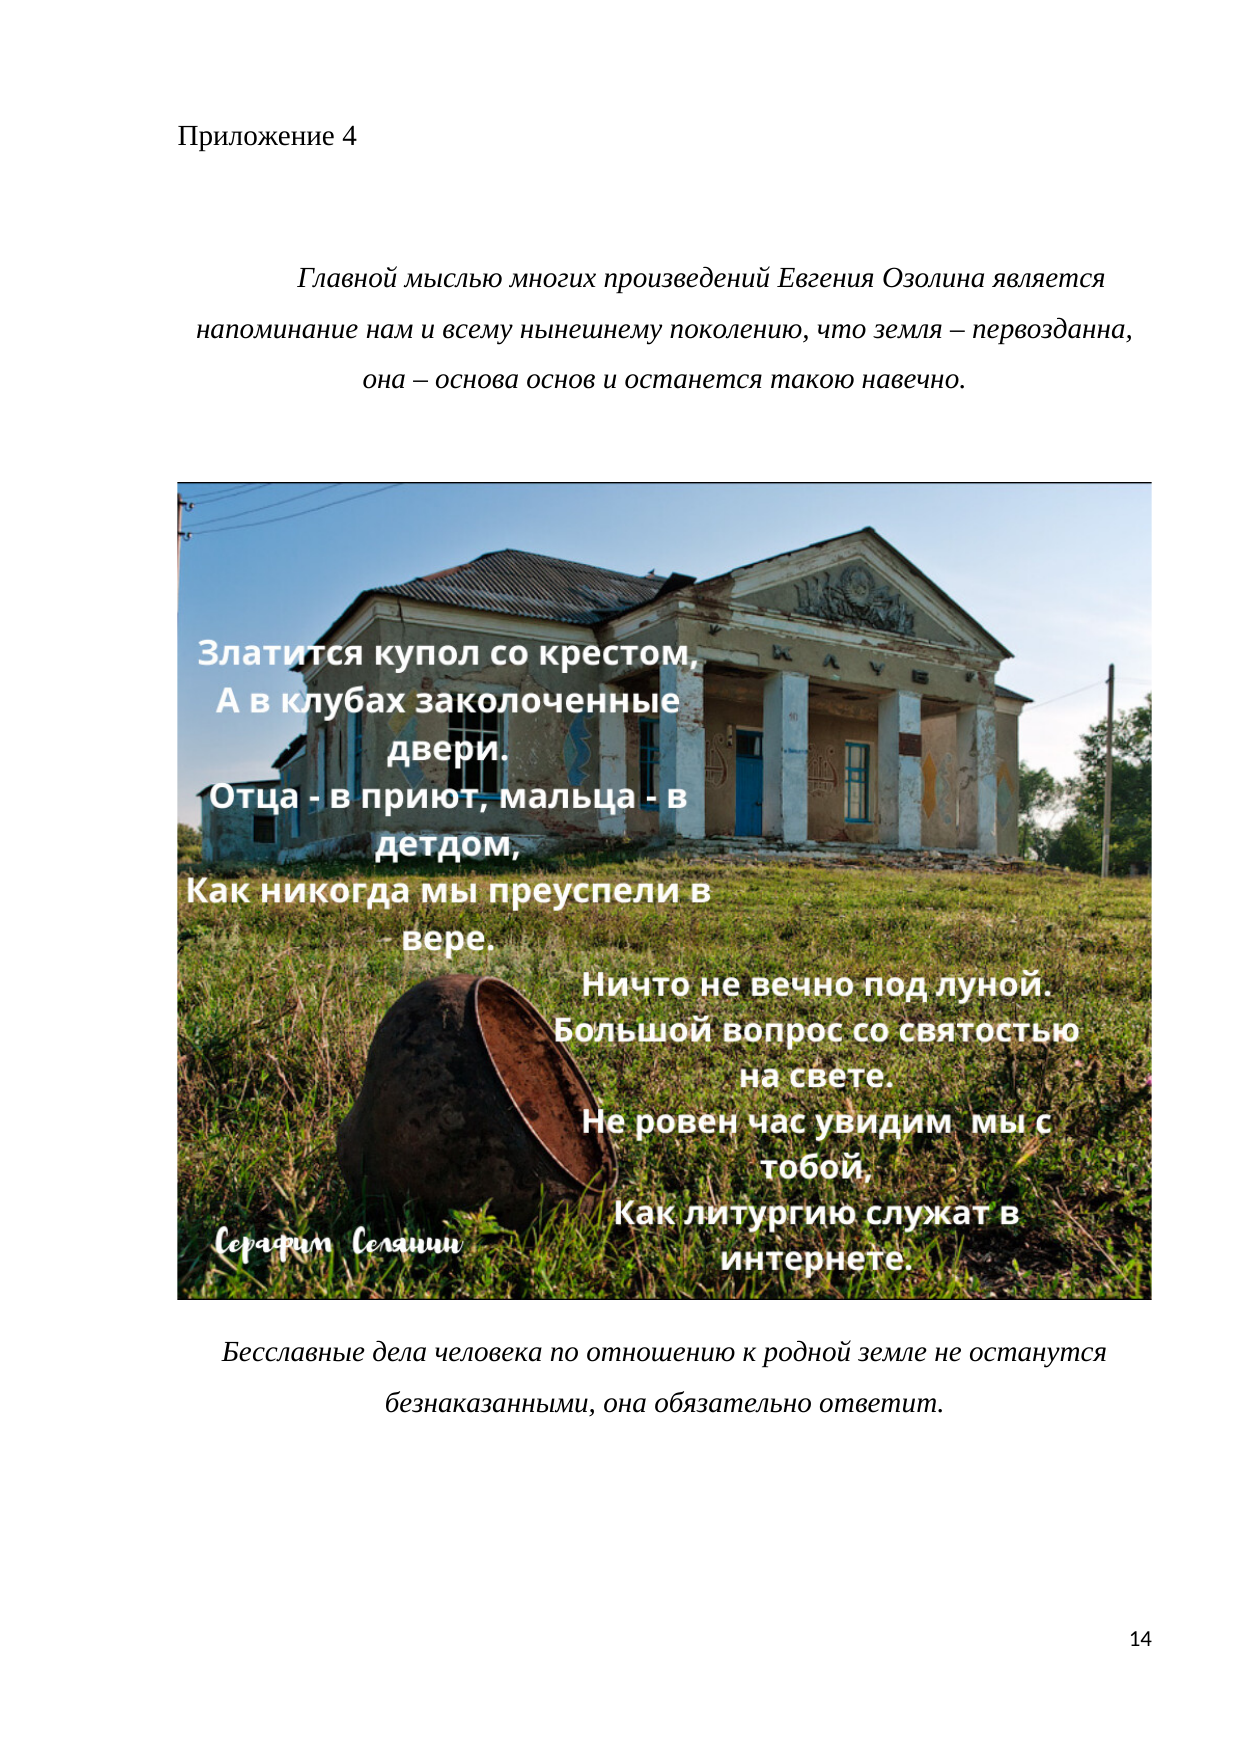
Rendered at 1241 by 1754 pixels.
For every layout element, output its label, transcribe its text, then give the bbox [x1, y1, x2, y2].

picture [177, 482, 1152, 1300]
text Бесславные дела человека по отношению к родной земле не останутся безнаказанными, она обязательно ответит. [177, 1334, 1152, 1418]
text Приложение 4 [177, 118, 1152, 152]
text Главной мыслью многих произведений Евгения Озолина является напоминание нам и всему нынешнему поколению, что земля – первозданна, она – основа основ и останется такою навечно. [177, 260, 1152, 394]
